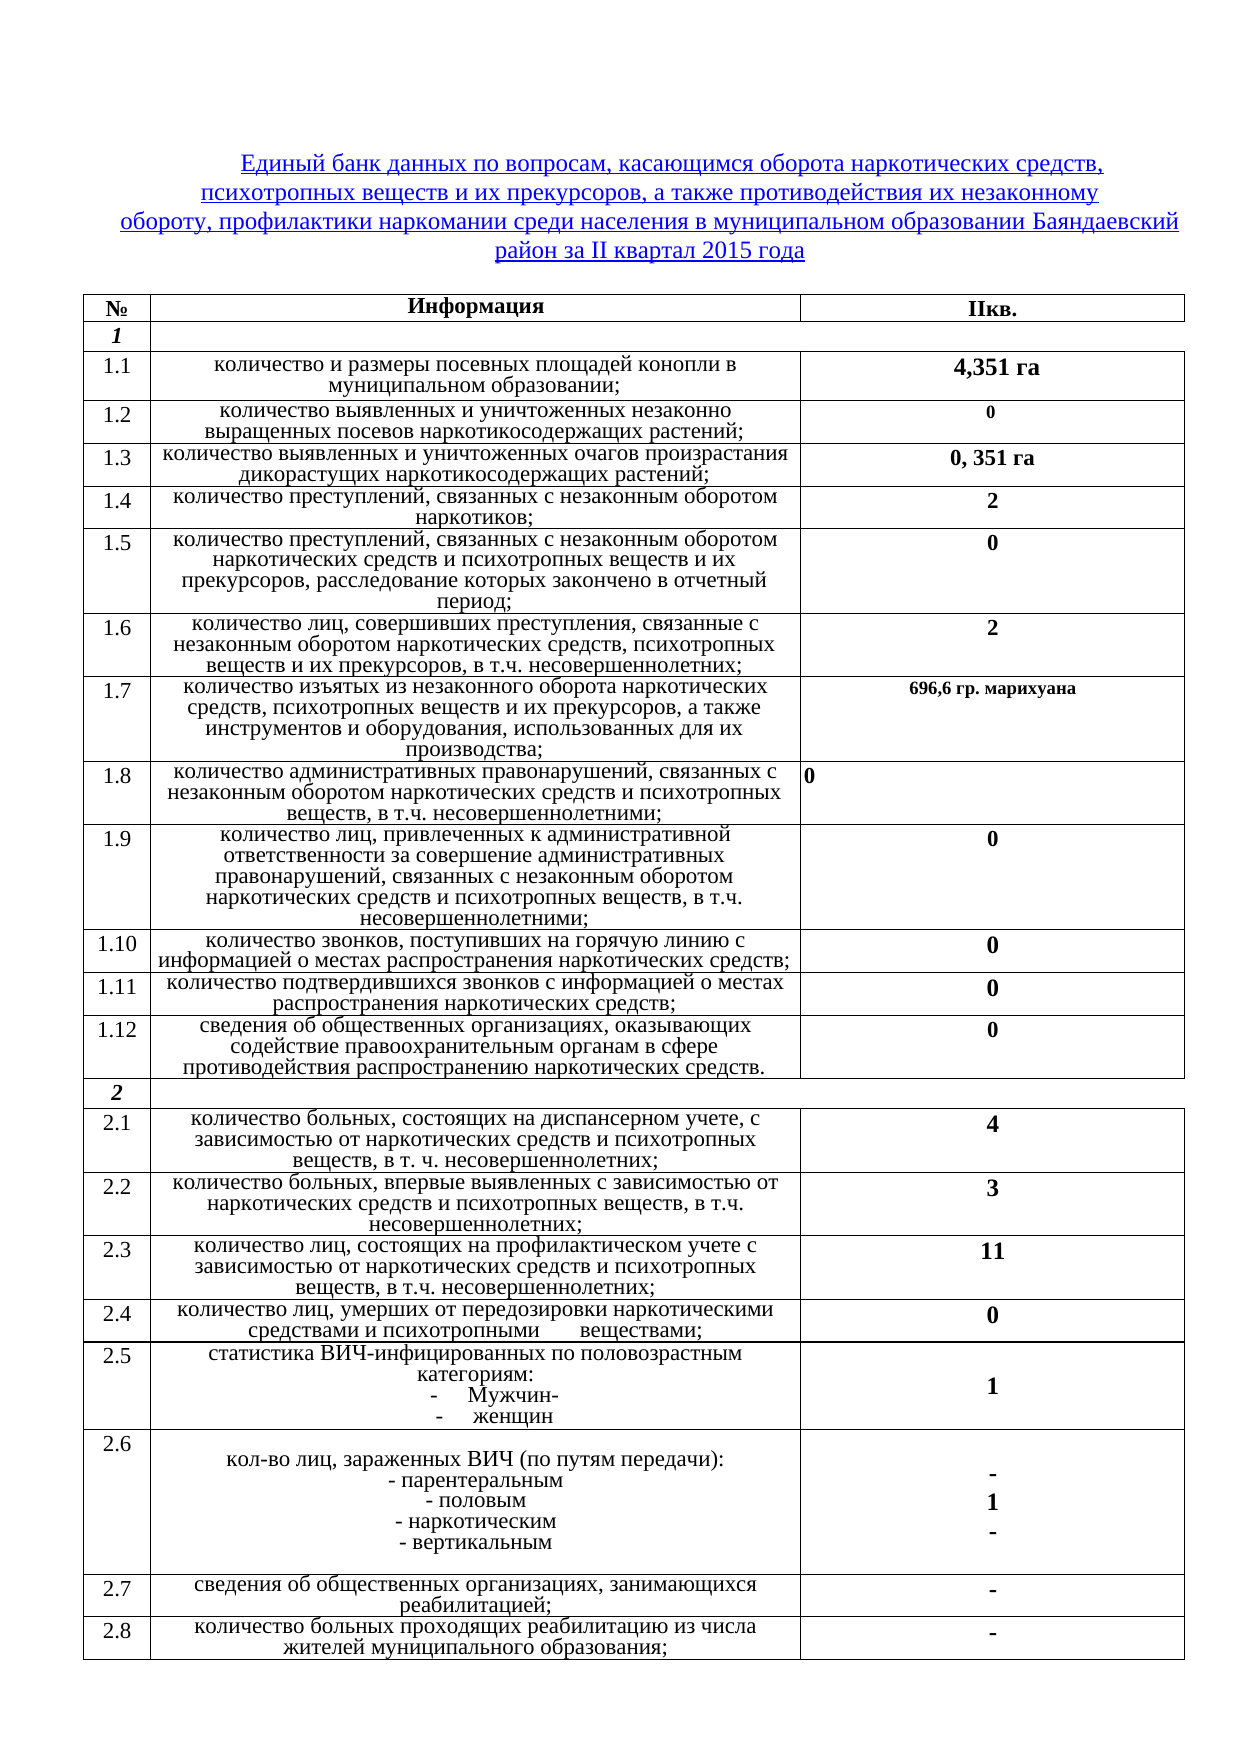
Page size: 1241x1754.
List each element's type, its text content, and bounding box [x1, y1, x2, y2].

table_cell 2 [801, 614, 1184, 676]
table_cell 2.4 [84, 1300, 150, 1341]
table_cell 2.5 [84, 1343, 150, 1429]
table_cell количество лиц, умерших от передозировки наркотическими средствами и психотропными веществами; [151, 1300, 800, 1341]
table_cell 0, 351 га [801, 444, 1184, 486]
table_cell количество больных, состоящих на диспансерном учете, с зависимостью от наркотических средств и психотропных веществ, в т. ч. несовершеннолетних; [151, 1109, 800, 1172]
table_cell 0 [801, 973, 1184, 1015]
table_cell количество лиц, привлеченных к административной ответственности за совершение административных правонарушений, связанных с незаконным оборотом наркотических средств и психотропных веществ, в т.ч. несовершеннолетними; [151, 825, 800, 929]
table_cell 0 [801, 930, 1184, 972]
table_cell количество больных, впервые выявленных с зависимостью от наркотических средств и психотропных веществ, в т.ч. несовершеннолетних; [151, 1173, 800, 1235]
table_header Информация [151, 295, 800, 321]
table_cell 1.8 [84, 762, 150, 824]
table_cell статистика ВИЧ-инфицированных по половозрастным категориям: Мужчин- женщин [151, 1343, 800, 1429]
table_cell 2.6 [84, 1430, 150, 1573]
text Единый банк данных по вопросам, касающимся оборота наркотических средств, психотропных веществ и их прекурсоров, а также противодействия их незаконному обороту, профилактики наркомании среди населения в муниципальном образовании Баяндаевский район за II квартал 2015 года [118, 148, 1181, 264]
table_cell 1.10 [84, 930, 150, 972]
table_cell 3 [801, 1173, 1184, 1235]
table_cell 0 [801, 529, 1184, 613]
table_cell количество больных проходящих реабилитацию из числа жителей муниципального образования; [151, 1617, 800, 1659]
table_header № [84, 295, 150, 321]
table_cell 1.6 [84, 614, 150, 676]
table_header IIкв. [801, 295, 1184, 321]
table_cell сведения об общественных организациях, занимающихся реабилитацией; [151, 1575, 800, 1616]
table_cell 1.7 [84, 677, 150, 761]
table_cell 0 [801, 825, 1184, 929]
table_cell количество подтвердившихся звонков с информацией о местах распространения наркотических средств; [151, 973, 800, 1015]
table_cell 2 [84, 1079, 150, 1108]
table_cell 0 [801, 1016, 1184, 1078]
table_cell 4 [801, 1109, 1184, 1172]
table_cell количество преступлений, связанных с незаконным оборотом наркотиков; [151, 487, 800, 528]
table_cell 1.4 [84, 487, 150, 528]
table_cell 1.1 [84, 352, 150, 400]
table_cell - 1 - [801, 1430, 1184, 1573]
table_cell количество выявленных и уничтоженных очагов произрастания дикорастущих наркотикосодержащих растений; [151, 444, 800, 486]
table_cell 0 [801, 401, 1184, 443]
table_cell количество преступлений, связанных с незаконным оборотом наркотических средств и психотропных веществ и их прекурсоров, расследование которых закончено в отчетный период; [151, 529, 800, 613]
table_cell 1.3 [84, 444, 150, 486]
table_cell 696,6 гр. марихуана [801, 677, 1184, 761]
table_cell 2.2 [84, 1173, 150, 1235]
table_cell 1 [801, 1343, 1184, 1429]
table_cell кол-во лиц, зараженных ВИЧ (по путям передачи): - парентеральным - половым - наркотическим - вертикальным [151, 1430, 800, 1573]
table_cell 0 [801, 1300, 1184, 1341]
table_cell - [801, 1617, 1184, 1659]
table_cell 2 [801, 487, 1184, 528]
table_cell 0 [801, 762, 1184, 824]
table_cell количество лиц, состоящих на профилактическом учете с зависимостью от наркотических средств и психотропных веществ, в т.ч. несовершеннолетних; [151, 1236, 800, 1299]
table_cell 2.1 [84, 1109, 150, 1172]
table_cell 1.5 [84, 529, 150, 613]
table_cell 2.8 [84, 1617, 150, 1659]
table_cell 11 [801, 1236, 1184, 1299]
table_cell количество звонков, поступивших на горячую линию с информацией о местах распространения наркотических средств; [151, 930, 800, 972]
table_cell 2.7 [84, 1575, 150, 1616]
table_cell 1 [84, 322, 150, 351]
table_cell 1.11 [84, 973, 150, 1015]
table_cell 1.12 [84, 1016, 150, 1078]
table_cell количество лиц, совершивших преступления, связанные с незаконным оборотом наркотических средств, психотропных веществ и их прекурсоров, в т.ч. несовершеннолетних; [151, 614, 800, 676]
table_cell 1.2 [84, 401, 150, 443]
table_cell 1.9 [84, 825, 150, 929]
table_cell количество административных правонарушений, связанных с незаконным оборотом наркотических средств и психотропных веществ, в т.ч. несовершеннолетними; [151, 762, 800, 824]
table_cell 4,351 га [801, 352, 1184, 400]
table_cell сведения об общественных организациях, оказывающих содействие правоохранительным органам в сфере противодействия распространению наркотических средств. [151, 1016, 800, 1078]
table_cell - [801, 1575, 1184, 1616]
table_cell количество изъятых из незаконного оборота наркотических средств, психотропных веществ и их прекурсоров, а также инструментов и оборудования, использованных для их производства; [151, 677, 800, 761]
table_cell 2.3 [84, 1236, 150, 1299]
table_cell количество выявленных и уничтоженных незаконно выращенных посевов наркотикосодержащих растений; [151, 401, 800, 443]
table_cell количество и размеры посевных площадей конопли в муниципальном образовании; [151, 352, 800, 400]
